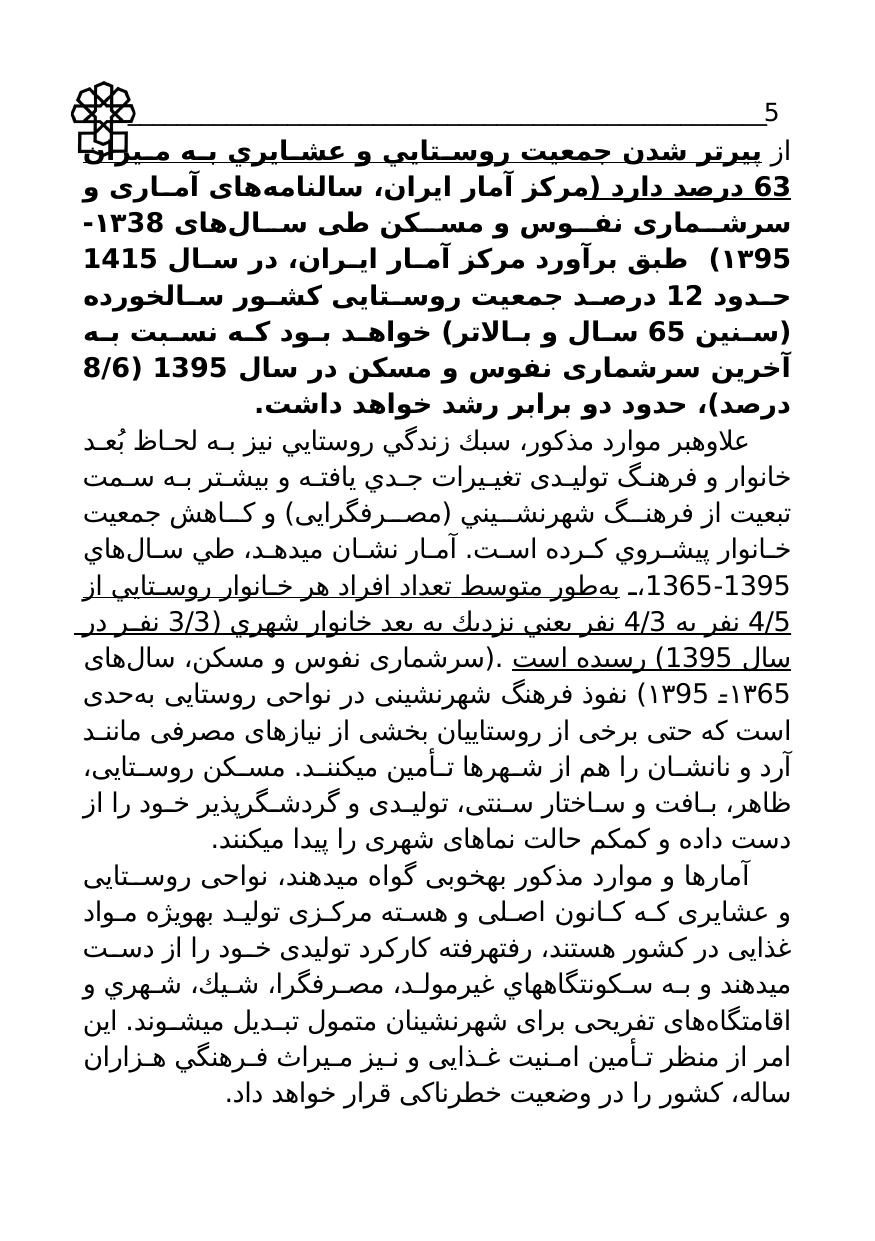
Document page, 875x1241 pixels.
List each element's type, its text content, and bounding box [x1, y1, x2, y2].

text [83, 135, 791, 420]
picture [70, 81, 136, 157]
text آمارها و موارد مذکور به‏خوبی گواه می‏دهند، نواحی روستایی و عشایری که کانون اصلی و هسته مرکزی تولید به‏ویژه مواد غذایی در کشور هستند، رفته‏رفته کارکرد تولیدی خود را از دست می‏دهند و به سكونتگاه‏هاي غیرمولد، مصرف‏گرا، شيك، شهري و اقامتگاه‌های تفریحی برای شهرنشینان متمول تبدیل می‏شوند. این امر از منظر تأمین امنیت غذایی و نيز ميراث فرهنگي هزاران ساله، کشور را در وضعیت خطرناکی قرار خواهد داد. [83, 860, 791, 1109]
text علاوه‏بر موارد مذکور، سبك زندگي روستايي نیز به لحاظ بُعد خانوار و فرهنگ تولیدی تغييرات جدي يافته و بيشتر به سمت تبعیت از فرهنگ شهرنشيني (مصرف‏گرایی) و كاهش جمعيت خانوار پيشروي كرده است. آمار نشان می‏دهد، طي سال‌هاي 1395-1365، به‌طور متوسط تعداد افراد هر خانوار روستايي از 4/5 نفر به 4/3 نفر يعني نزديك به بعد خانوار شهري (3/3 نفر در سال 1395) رسيده است .(سرشماری نفوس و مسکن، سال‌های ۱۳65- ۱۳95) نفوذ فرهنگ شهرنشینی در نواحی روستایی به‌حدی است که حتی برخی از روستايیان بخشی از نیازهای مصرفی مانند آرد و نانشان را هم از شهرها تأمین می‏کنند. مسکن روستایی، ظاهر، بافت و ساختار سنتی، تولیدی و گردشگرپذیر خود را از دست داده و کم‏کم حالت نماهای شهری را پیدا می‏کنند. [83, 635, 791, 855]
text علاوه‏بر موارد مذکور، سبك زندگي روستايي نیز به لحاظ بُعد خانوار و فرهنگ تولیدی تغييرات جدي يافته و بيشتر به سمت تبعیت از فرهنگ شهرنشيني (مصرف‏گرایی) و كاهش جمعيت خانوار پيشروي كرده است. آمار نشان می‏دهد، طي سال‌هاي 1395-1365، به‌طور متوسط تعداد افراد هر خانوار روستايي از 4/5 نفر به 4/3 نفر يعني نزديك به بعد خانوار شهري (3/3 نفر در سال 1395) رسيده است .(سرشماری نفوس و مسکن، سال‌های ۱۳65- ۱۳95) نفوذ فرهنگ شهرنشینی در نواحی روستایی به‌حدی است که حتی برخی از روستايیان بخشی از نیازهای مصرفی مانند آرد و نانشان را هم از شهرها تأمین می‏کنند. مسکن روستایی، ظاهر، بافت و ساختار سنتی، تولیدی و گردشگرپذیر خود را از دست داده و کم‏کم حالت نماهای شهری را پیدا می‏کنند. [83, 425, 791, 633]
